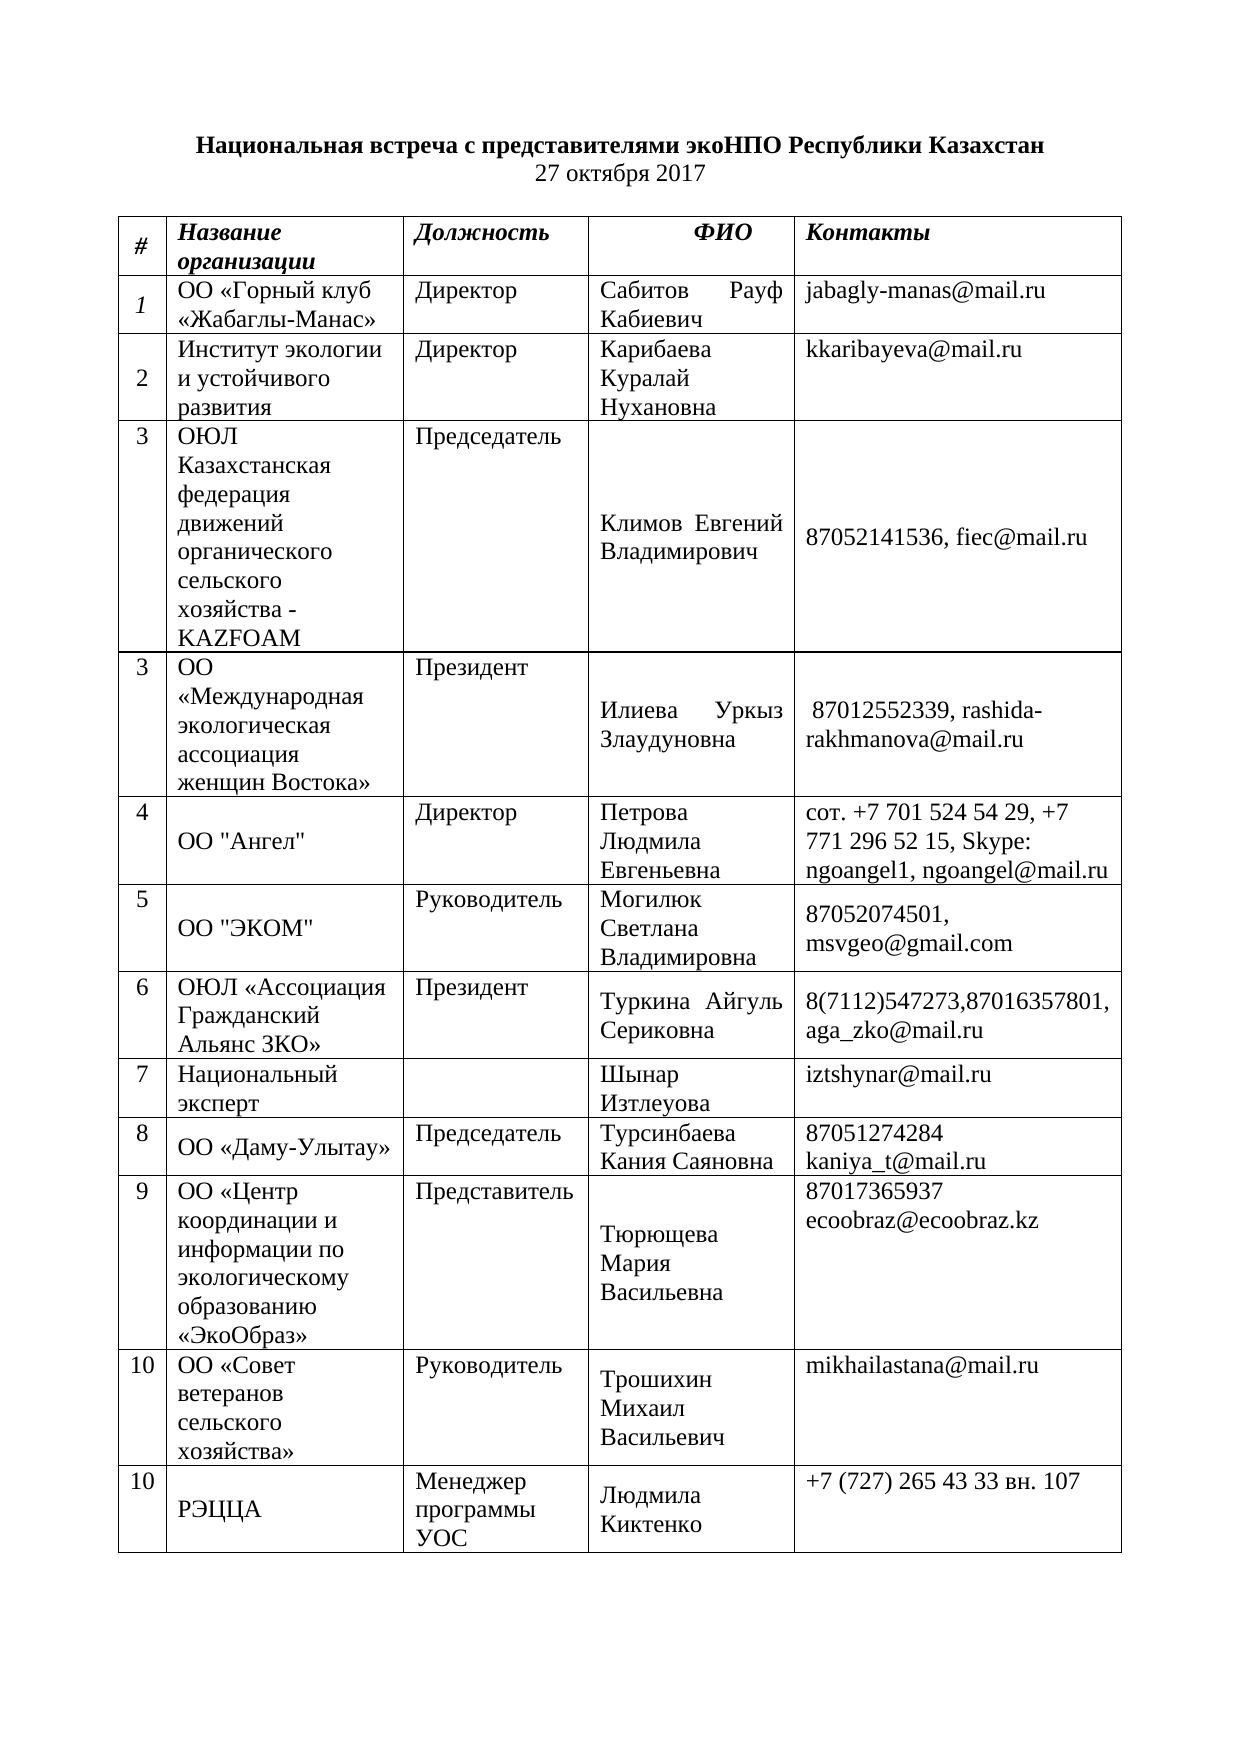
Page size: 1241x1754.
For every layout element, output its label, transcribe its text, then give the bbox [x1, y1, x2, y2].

table_cell 3 [119, 421, 166, 651]
table_cell Президент [404, 972, 588, 1058]
table_cell Турсинбаева Кания Саяновна [589, 1118, 794, 1175]
table_cell Председатель [404, 1118, 588, 1175]
table_cell сот. +7 701 524 54 29, +7 771 296 52 15, Skype: ngoangel1, ngoangel@mail.ru [795, 797, 1121, 883]
table_cell Сабитов Рауф Кабиевич [589, 276, 794, 333]
table_cell Людмила Киктенко [589, 1466, 794, 1552]
table_cell iztshynar@mail.ru [795, 1059, 1121, 1117]
table_cell ОЮЛ «Ассоциация Гражданский Альянс ЗКО» [167, 972, 403, 1058]
table_cell jabagly-manas@mail.ru [795, 276, 1121, 333]
table_cell Председатель [404, 421, 588, 651]
table_cell Илиева Уркыз Злаудуновна [589, 653, 794, 796]
table_header ФИО [589, 217, 794, 274]
table_cell Руководитель [404, 1350, 588, 1465]
table_cell 10 [119, 1466, 166, 1552]
table_cell Директор [404, 276, 588, 333]
table_cell 2 [119, 334, 166, 420]
table_cell Менеджер программы УОС [404, 1466, 588, 1552]
table_cell 87051274284 kaniya_t@mail.ru [795, 1118, 1121, 1175]
table_cell 4 [119, 797, 166, 883]
table_cell 8 [119, 1118, 166, 1175]
table_cell 5 [119, 885, 166, 971]
table_cell РЭЦЦА [167, 1466, 403, 1552]
table_header Название организации [167, 217, 403, 274]
table_cell +7 (727) 265 43 33 вн. 107 [795, 1466, 1121, 1552]
text Национальная встреча с представителями экоНПО Республики Казахстан [118, 130, 1122, 158]
table_cell Могилюк Светлана Владимировна [589, 885, 794, 971]
table_cell ОО "ЭКОМ" [167, 885, 403, 971]
table_cell [404, 1059, 588, 1117]
table_cell 1 [119, 276, 166, 333]
table_cell 6 [119, 972, 166, 1058]
table_cell Трошихин Михаил Васильевич [589, 1350, 794, 1465]
table_cell ОО «Даму-Улытау» [167, 1118, 403, 1175]
table_cell Директор [404, 797, 588, 883]
table_cell Петрова Людмила Евгеньевна [589, 797, 794, 883]
table_cell 87052074501, msvgeo@gmail.com [795, 885, 1121, 971]
table_cell Президент [404, 653, 588, 796]
table_cell Руководитель [404, 885, 588, 971]
table_cell ОО «Совет ветеранов сельского хозяйства» [167, 1350, 403, 1465]
table_cell Климов Евгений Владимирович [589, 421, 794, 651]
table_cell Институт экологии и устойчивого развития [167, 334, 403, 420]
table_cell 8(7112)547273,87016357801, aga_zko@mail.ru [795, 972, 1121, 1058]
table_cell Представитель [404, 1176, 588, 1349]
table_cell Национальный эксперт [167, 1059, 403, 1117]
table_header # [119, 217, 166, 274]
table_cell 3 [119, 653, 166, 796]
table_cell ОО «Горный клуб «Жабаглы-Манас» [167, 276, 403, 333]
table_cell kkaribayeva@mail.ru [795, 334, 1121, 420]
table_cell Туркина Айгуль Сериковна [589, 972, 794, 1058]
table_header Должность [404, 217, 588, 274]
table_cell Шынар Изтлеуова [589, 1059, 794, 1117]
table_cell ОО «Международная экологическая ассоциация женщин Востока» [167, 653, 403, 796]
table_cell 9 [119, 1176, 166, 1349]
table_cell mikhailastana@mail.ru [795, 1350, 1121, 1465]
table_cell Директор [404, 334, 588, 420]
table_cell ОЮЛ Казахстанская федерация движений органического сельского хозяйства - KAZFOAM [167, 421, 403, 651]
table_cell ОО "Ангел" [167, 797, 403, 883]
table_cell Карибаева Куралай Нухановна [589, 334, 794, 420]
table_cell 87017365937 ecoobraz@ecoobraz.kz [795, 1176, 1121, 1349]
table_cell 87012552339, rashida-rakhmanova@mail.ru [795, 653, 1121, 796]
table_cell Тюрющева Мария Васильевна [589, 1176, 794, 1349]
table_header Контакты [795, 217, 1121, 274]
text 27 октября 2017 [118, 158, 1122, 187]
table_cell ОО «Центр координации и информации по экологическому образованию «ЭкоОбраз» [167, 1176, 403, 1349]
table_cell 87052141536, fiec@mail.ru [795, 421, 1121, 651]
table_cell 10 [119, 1350, 166, 1465]
table_cell 7 [119, 1059, 166, 1117]
